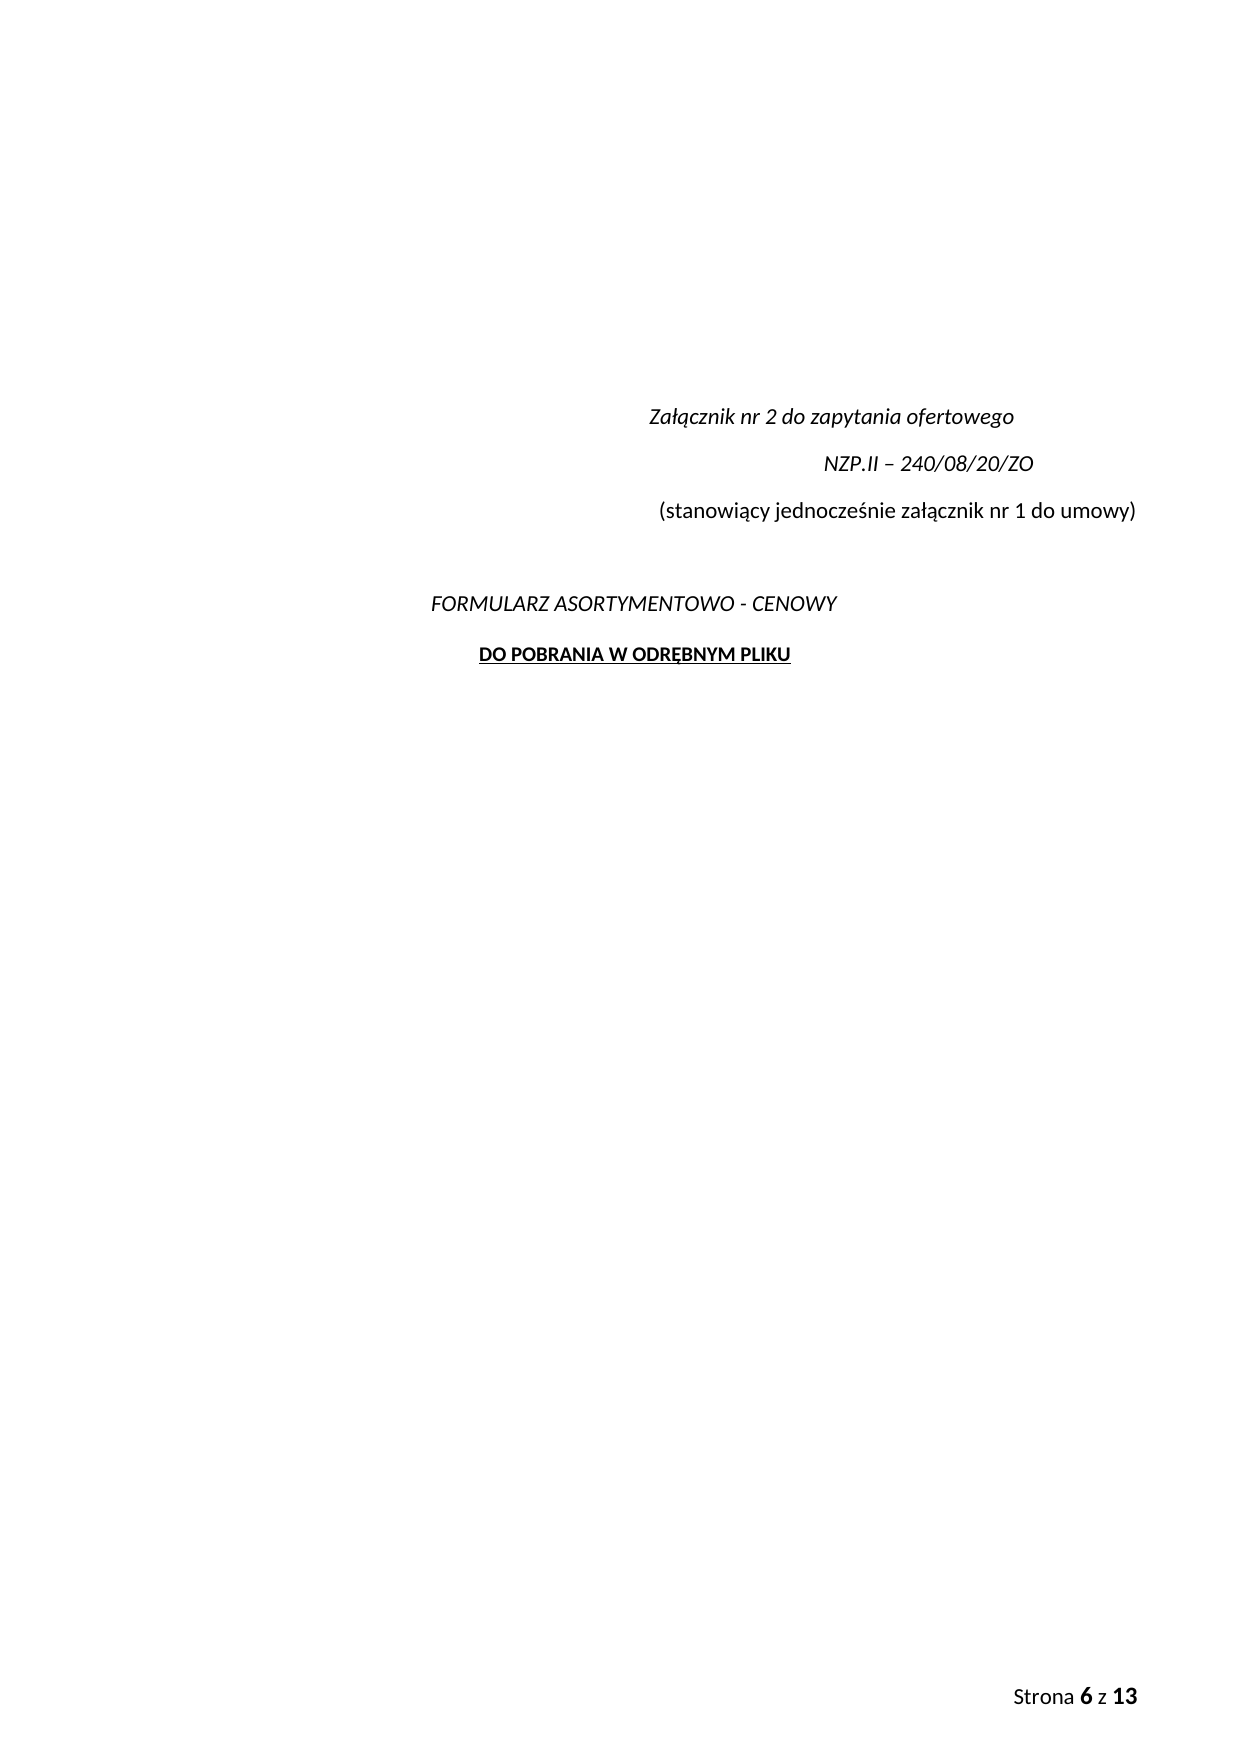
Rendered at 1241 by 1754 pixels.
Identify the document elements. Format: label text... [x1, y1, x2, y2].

text DO POBRANIA W ODRĘBNYM PLIKU [133, 636, 1137, 668]
text Załącznik nr 2 do zapytania ofertowego [649, 402, 1137, 430]
text FORMULARZ ASORTYMENTOWO - CENOWY [133, 589, 1137, 617]
text (stanowiący jednocześnie załącznik nr 1 do umowy) [133, 496, 1137, 524]
text NZP.II – 240/08/20/ZO [133, 449, 1137, 477]
